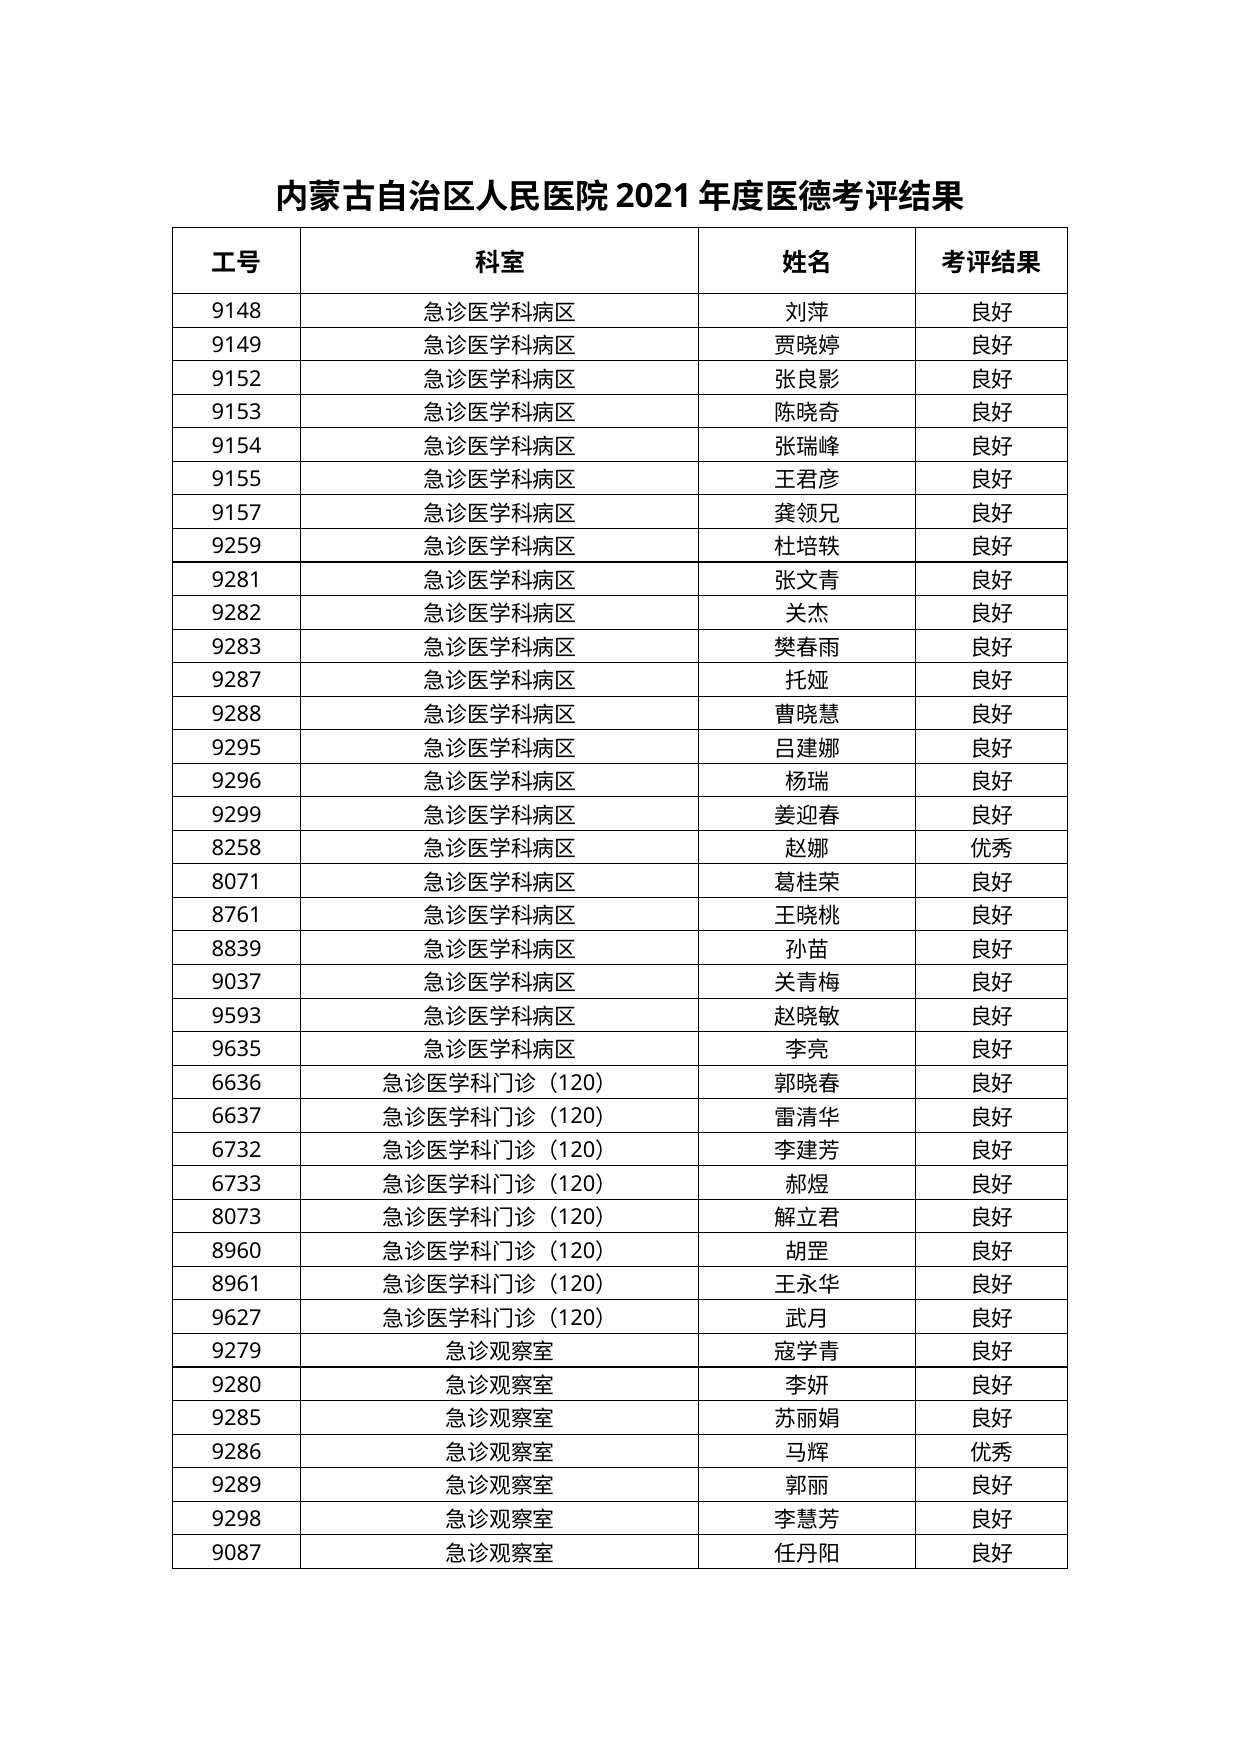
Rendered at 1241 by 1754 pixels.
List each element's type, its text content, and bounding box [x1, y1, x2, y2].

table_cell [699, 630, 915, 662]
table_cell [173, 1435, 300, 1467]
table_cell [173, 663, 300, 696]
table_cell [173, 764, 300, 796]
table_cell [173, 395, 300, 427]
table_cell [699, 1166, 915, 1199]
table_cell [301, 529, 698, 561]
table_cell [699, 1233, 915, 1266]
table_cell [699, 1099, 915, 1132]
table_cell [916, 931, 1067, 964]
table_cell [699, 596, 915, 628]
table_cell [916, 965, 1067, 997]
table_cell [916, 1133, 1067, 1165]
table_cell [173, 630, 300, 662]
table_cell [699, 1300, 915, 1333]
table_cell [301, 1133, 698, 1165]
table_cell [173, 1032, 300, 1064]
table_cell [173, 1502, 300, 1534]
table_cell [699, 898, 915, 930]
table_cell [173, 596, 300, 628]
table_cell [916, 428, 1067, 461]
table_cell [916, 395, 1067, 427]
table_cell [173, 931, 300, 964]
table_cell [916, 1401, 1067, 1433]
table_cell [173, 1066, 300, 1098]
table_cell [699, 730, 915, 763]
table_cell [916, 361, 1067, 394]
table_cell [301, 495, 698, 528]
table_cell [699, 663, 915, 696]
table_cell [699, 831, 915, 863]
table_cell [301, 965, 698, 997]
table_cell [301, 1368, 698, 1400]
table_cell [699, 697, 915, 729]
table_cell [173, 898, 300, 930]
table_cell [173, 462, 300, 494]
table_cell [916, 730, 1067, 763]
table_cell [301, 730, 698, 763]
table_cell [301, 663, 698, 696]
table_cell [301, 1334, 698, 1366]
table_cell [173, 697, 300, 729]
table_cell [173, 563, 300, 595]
table_cell 姓名 [699, 228, 915, 293]
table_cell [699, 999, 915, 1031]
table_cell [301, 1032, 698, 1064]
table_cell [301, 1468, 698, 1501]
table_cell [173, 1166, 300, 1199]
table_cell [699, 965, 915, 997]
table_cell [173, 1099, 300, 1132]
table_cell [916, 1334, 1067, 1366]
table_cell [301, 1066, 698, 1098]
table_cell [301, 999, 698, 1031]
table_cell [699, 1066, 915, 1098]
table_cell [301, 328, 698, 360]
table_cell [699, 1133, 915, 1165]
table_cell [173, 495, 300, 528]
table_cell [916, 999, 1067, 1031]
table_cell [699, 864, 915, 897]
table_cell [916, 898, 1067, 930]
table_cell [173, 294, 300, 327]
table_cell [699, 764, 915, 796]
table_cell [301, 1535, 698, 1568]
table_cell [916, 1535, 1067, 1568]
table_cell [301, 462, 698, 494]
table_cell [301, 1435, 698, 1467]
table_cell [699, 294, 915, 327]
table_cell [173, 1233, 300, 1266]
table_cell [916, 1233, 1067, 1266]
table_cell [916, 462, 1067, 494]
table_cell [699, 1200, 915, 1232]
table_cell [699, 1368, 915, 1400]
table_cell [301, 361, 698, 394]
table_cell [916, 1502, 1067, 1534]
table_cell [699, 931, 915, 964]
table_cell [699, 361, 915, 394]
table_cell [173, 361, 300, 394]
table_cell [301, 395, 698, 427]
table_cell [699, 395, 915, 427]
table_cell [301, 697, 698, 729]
table_cell 科室 [301, 228, 698, 293]
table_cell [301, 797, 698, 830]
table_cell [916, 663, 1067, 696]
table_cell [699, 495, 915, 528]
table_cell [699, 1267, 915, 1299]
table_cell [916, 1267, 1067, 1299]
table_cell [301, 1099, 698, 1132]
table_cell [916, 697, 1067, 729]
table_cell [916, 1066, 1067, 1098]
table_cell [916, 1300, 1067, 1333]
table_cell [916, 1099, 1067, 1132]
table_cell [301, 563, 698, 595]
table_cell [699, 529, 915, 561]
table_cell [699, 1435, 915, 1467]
table_header 内蒙古自治区人民医院2021年度医德考评结果 [172, 162, 1068, 227]
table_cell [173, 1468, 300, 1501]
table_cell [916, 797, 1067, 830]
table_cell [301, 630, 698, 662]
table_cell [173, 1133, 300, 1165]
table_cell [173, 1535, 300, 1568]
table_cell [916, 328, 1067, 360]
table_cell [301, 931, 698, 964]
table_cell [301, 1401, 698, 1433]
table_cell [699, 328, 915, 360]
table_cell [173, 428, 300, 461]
table_cell 工号 [173, 228, 300, 293]
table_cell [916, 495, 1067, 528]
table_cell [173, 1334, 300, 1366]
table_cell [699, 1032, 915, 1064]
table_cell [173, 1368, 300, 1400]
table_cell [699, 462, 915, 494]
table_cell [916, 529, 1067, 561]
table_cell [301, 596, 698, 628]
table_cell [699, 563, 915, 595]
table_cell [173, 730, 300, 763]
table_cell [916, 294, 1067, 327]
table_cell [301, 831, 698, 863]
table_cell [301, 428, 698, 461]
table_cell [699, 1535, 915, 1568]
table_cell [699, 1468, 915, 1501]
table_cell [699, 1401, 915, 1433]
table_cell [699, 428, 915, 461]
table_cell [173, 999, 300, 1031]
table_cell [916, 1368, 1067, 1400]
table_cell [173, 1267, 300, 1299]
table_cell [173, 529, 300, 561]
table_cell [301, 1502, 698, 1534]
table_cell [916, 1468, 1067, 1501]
table_cell 考评结果 [916, 228, 1067, 293]
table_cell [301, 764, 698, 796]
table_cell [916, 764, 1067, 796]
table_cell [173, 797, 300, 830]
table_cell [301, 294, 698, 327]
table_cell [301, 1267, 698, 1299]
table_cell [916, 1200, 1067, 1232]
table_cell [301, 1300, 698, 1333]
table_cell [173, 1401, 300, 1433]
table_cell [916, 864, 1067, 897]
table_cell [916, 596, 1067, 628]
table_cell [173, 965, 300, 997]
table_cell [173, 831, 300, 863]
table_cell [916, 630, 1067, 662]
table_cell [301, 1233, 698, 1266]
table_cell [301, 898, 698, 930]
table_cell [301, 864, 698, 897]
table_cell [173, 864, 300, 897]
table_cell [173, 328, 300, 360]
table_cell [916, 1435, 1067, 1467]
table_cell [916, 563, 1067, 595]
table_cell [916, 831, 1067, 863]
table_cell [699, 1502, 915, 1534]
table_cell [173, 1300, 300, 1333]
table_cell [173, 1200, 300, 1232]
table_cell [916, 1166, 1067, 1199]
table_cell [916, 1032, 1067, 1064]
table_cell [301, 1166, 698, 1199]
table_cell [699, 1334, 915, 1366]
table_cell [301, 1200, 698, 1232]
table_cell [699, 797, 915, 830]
